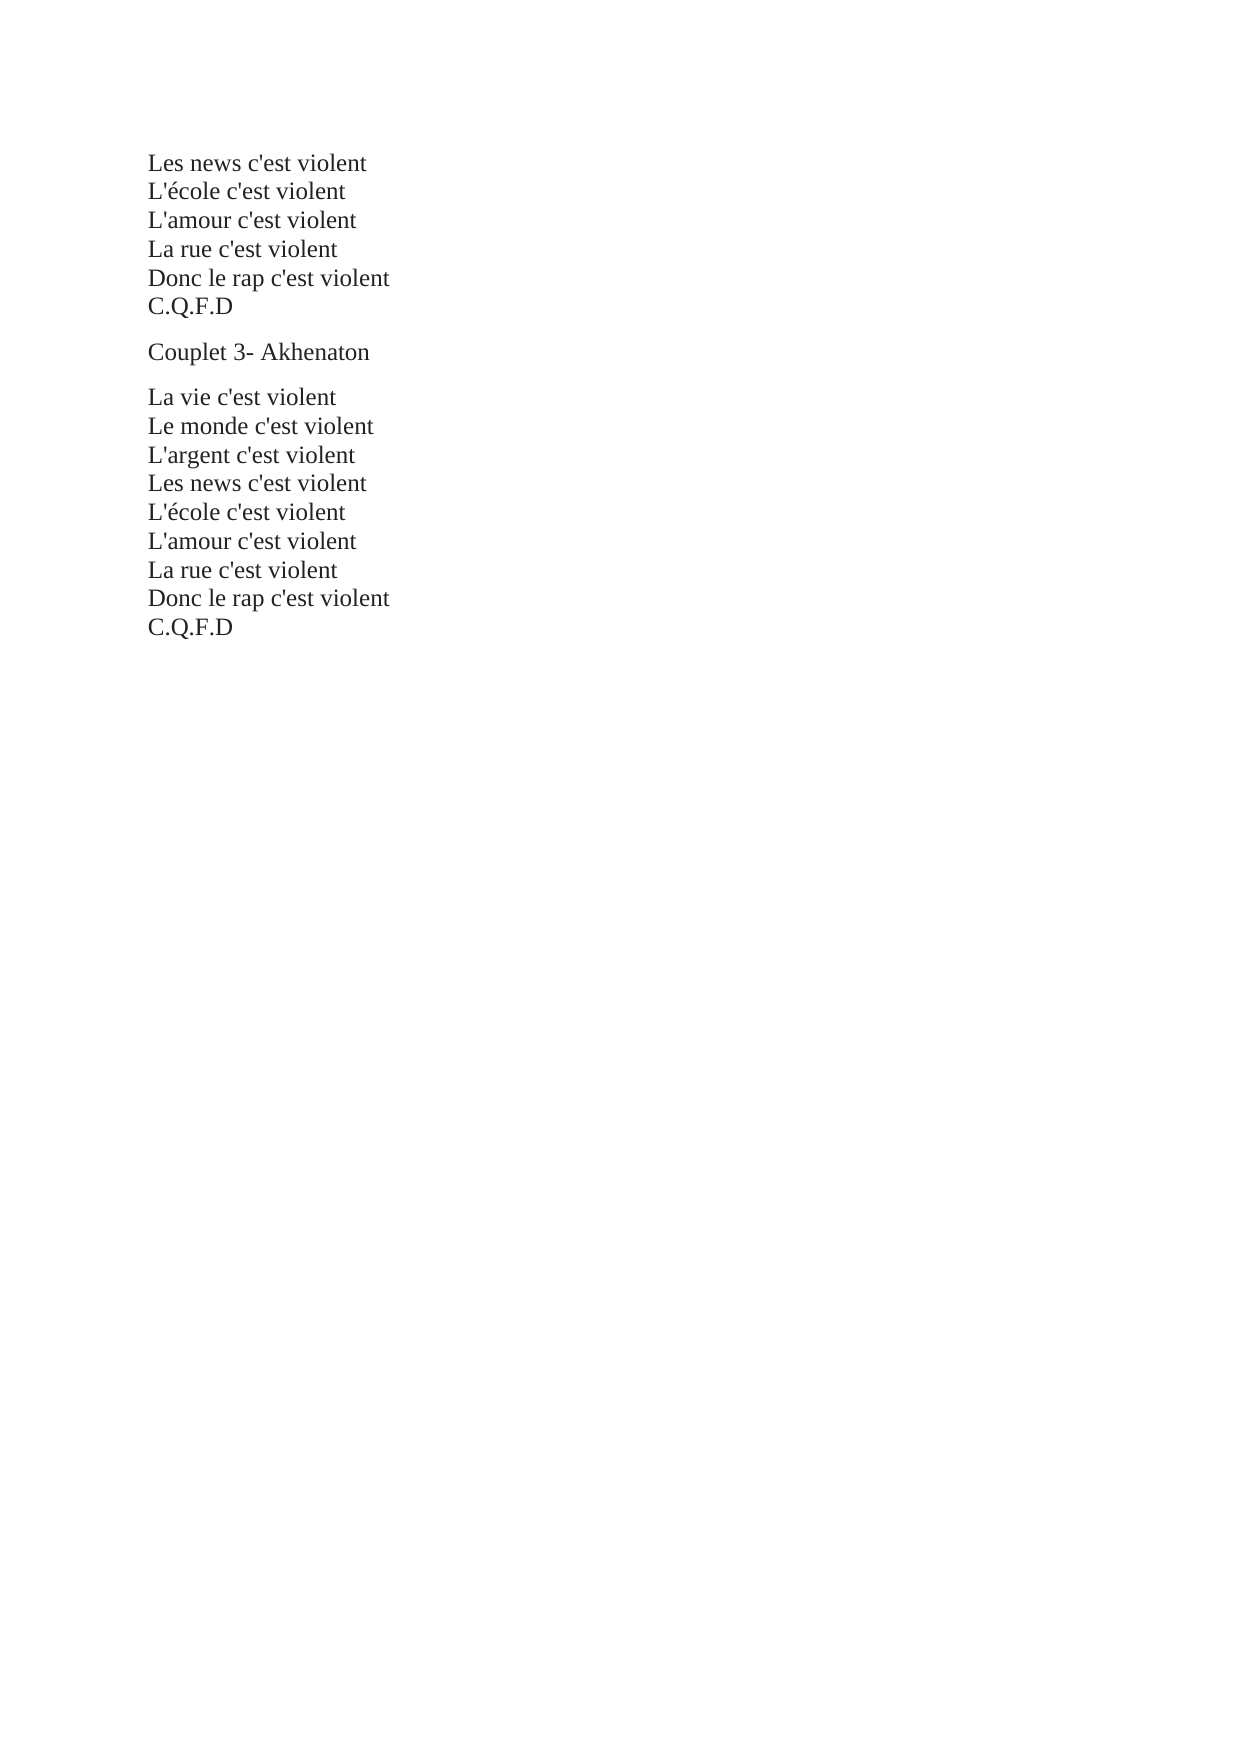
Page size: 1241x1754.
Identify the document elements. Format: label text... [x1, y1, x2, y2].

text Couplet 3- Akhenaton [148, 337, 1093, 366]
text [148, 148, 1093, 320]
